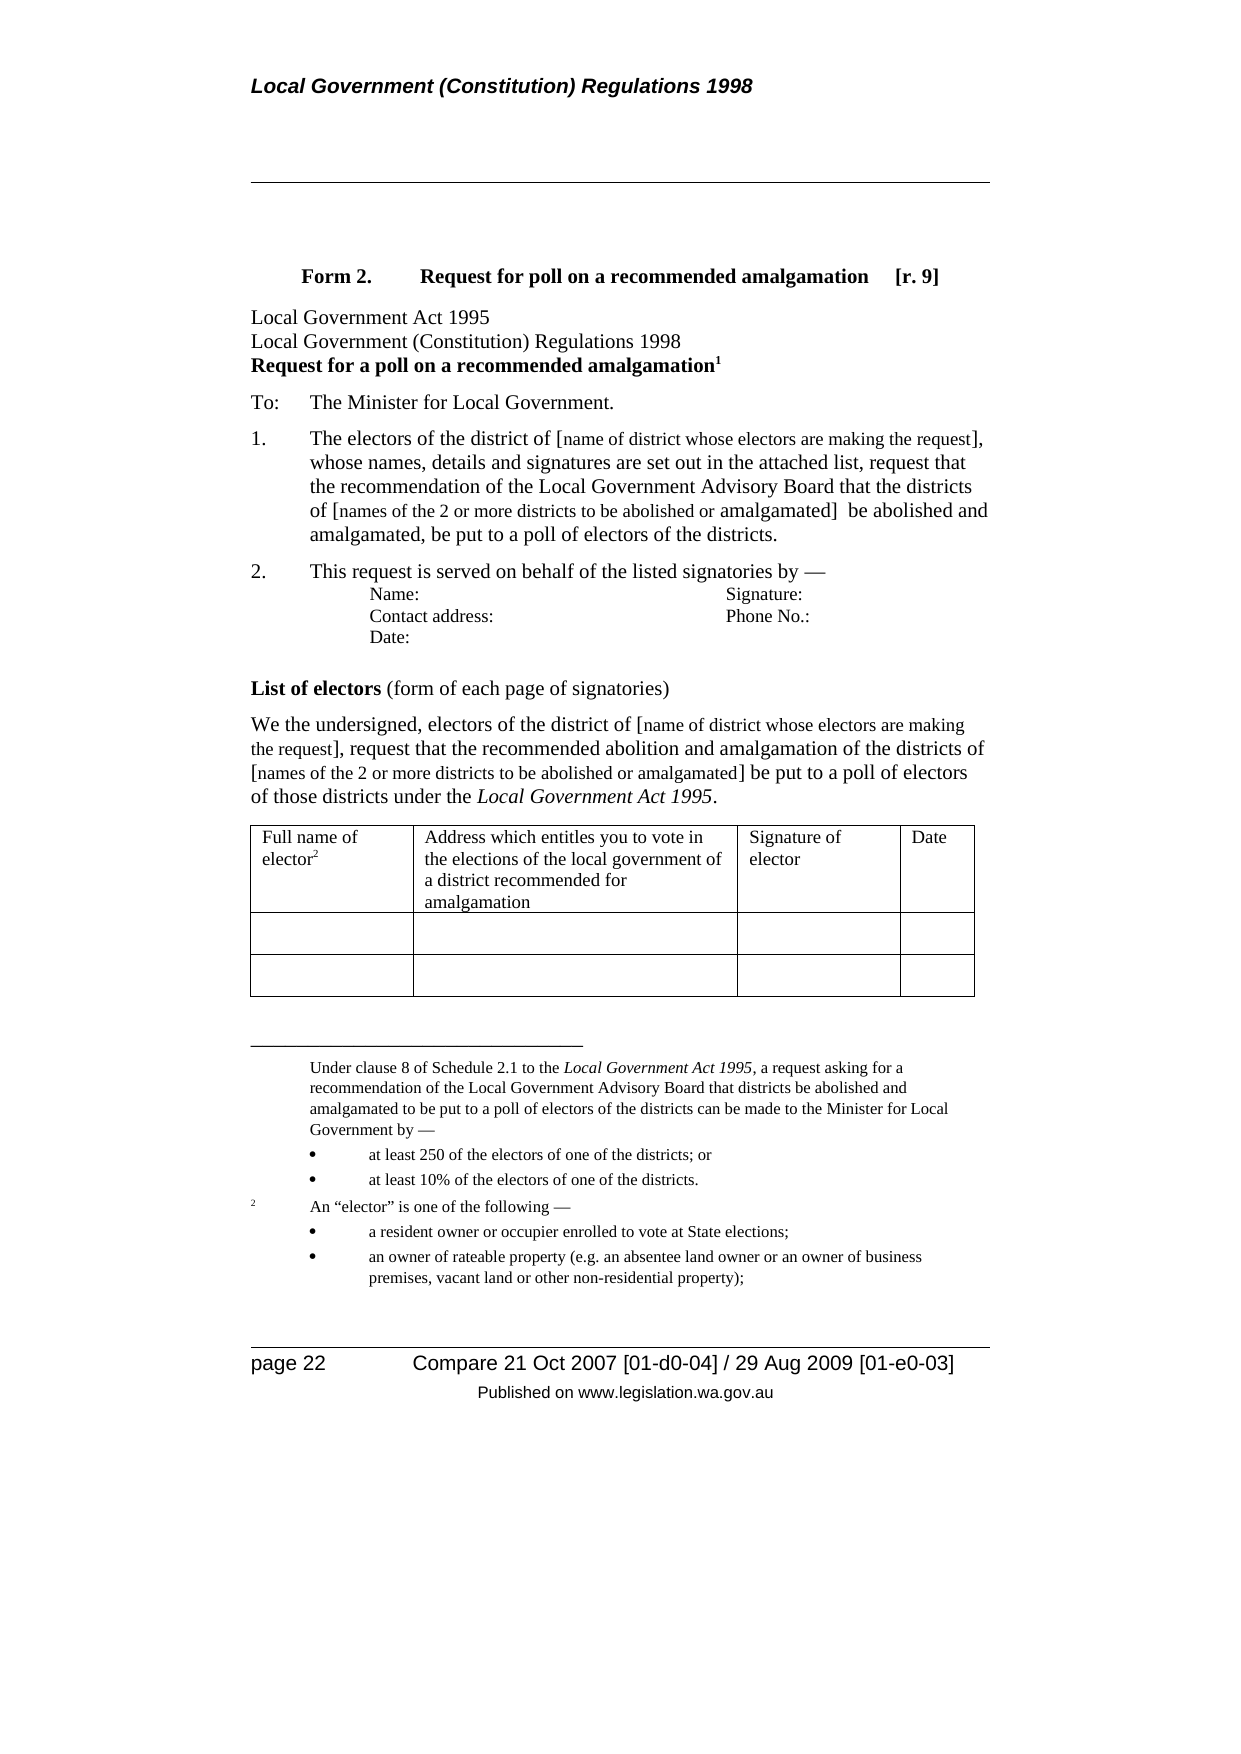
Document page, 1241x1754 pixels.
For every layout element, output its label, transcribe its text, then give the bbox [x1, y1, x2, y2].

text 2 An “elector” is one of the following — [251, 1195, 990, 1216]
text Contact address: Phone No.: [251, 604, 990, 626]
table_cell [738, 955, 900, 996]
text at least 250 of the electors of one of the districts; or [251, 1143, 990, 1164]
text Under clause 8 of Schedule 2.1 to the Local Government Act 1995, a request asking for a recommendation of the Local Government Advisory Board that districts be abolished and amalgamated to be put to a poll of electors of the districts can be made to the Minister for Local Government by — [251, 1056, 990, 1139]
text We the undersigned, electors of the district of [name of district whose electors are making the request], request that the recommended abolition and amalgamation of the districts of [names of the 2 or more districts to be abolished or amalgamated] be put to a poll of electors of those districts under the Local Government Act 1995. [251, 712, 990, 808]
subtitle Form 2. Request for poll on a recommended amalgamation [r. 9] [251, 264, 990, 288]
table_header Signature of elector [738, 826, 900, 912]
table_cell [738, 913, 900, 954]
text List of electors (form of each page of signatories) [251, 676, 990, 699]
table_cell [251, 955, 413, 996]
table_header Full name of elector2 [251, 826, 413, 912]
text 1. The electors of the district of [name of district whose electors are making the request], whose names, details and signatures are set out in the attached list, request that the recommendation of the Local Government Advisory Board that the districts of [names of the 2 or more districts to be abolished or amalgamated] be abolished and amalgamated, be put to a poll of electors of the districts. [251, 426, 990, 546]
text Name: Signature: [251, 583, 990, 604]
text To: The Minister for Local Government. [251, 389, 990, 414]
text _____________________________ [251, 1023, 990, 1049]
table_header Address which entitles you to vote in the elections of the local government of a district recommended for amalgamation [414, 826, 737, 912]
text Request for a poll on a recommended amalgamation1 [251, 353, 990, 377]
text an owner of rateable property (e.g. an absentee land owner or an owner of business premises, vacant land or other non-residential property); [251, 1245, 990, 1287]
text Local Government Act 1995 [251, 305, 990, 329]
text at least 10% of the electors of one of the districts. [251, 1168, 990, 1189]
text 2. This request is served on behalf of the listed signatories by — [251, 559, 990, 583]
table_cell [414, 955, 737, 996]
text a resident owner or occupier enrolled to vote at State elections; [251, 1220, 990, 1241]
table_cell [251, 913, 413, 954]
table_header Date [901, 826, 974, 912]
table_cell [414, 913, 737, 954]
text Date: [251, 626, 990, 648]
text Local Government (Constitution) Regulations 1998 [251, 329, 990, 353]
table_cell [901, 955, 974, 996]
table_cell [901, 913, 974, 954]
